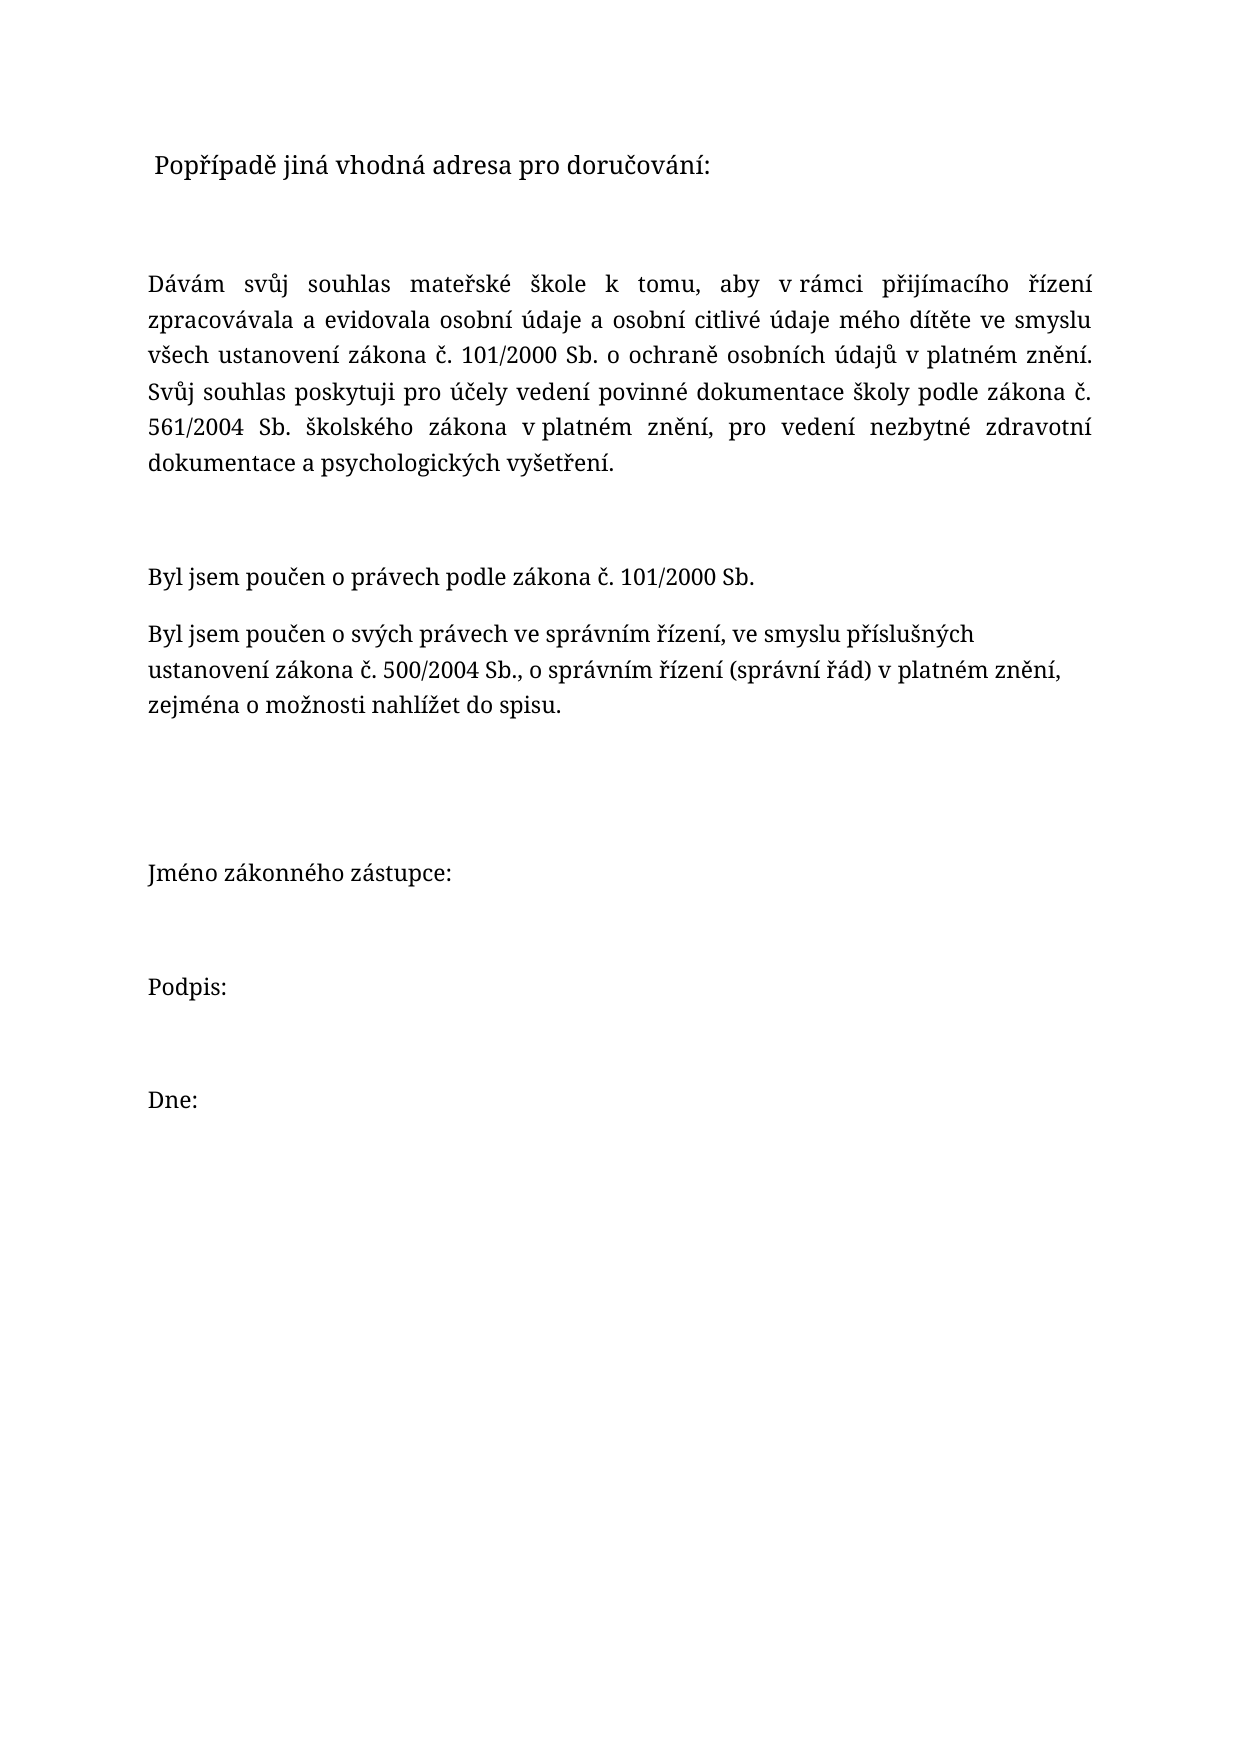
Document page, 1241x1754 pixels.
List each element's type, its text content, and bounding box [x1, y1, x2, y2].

text Popřípadě jiná vhodná adresa pro doručování: [148, 148, 1093, 182]
text Dávám svůj souhlas mateřské škole k tomu, aby v rámci přijímacího řízení zpracovávala a evidovala osobní údaje a osobní citlivé údaje mého dítěte ve smyslu všech ustanovení zákona č. 101/2000 Sb. o ochraně osobních údajů v platném znění. Svůj souhlas poskytuji pro účely vedení povinné dokumentace školy podle zákona č. 561/2004 Sb. školského zákona v platném znění, pro vedení nezbytné zdravotní dokumentace a psychologických vyšetření. [148, 268, 1093, 478]
text Jméno zákonného zástupce: [148, 857, 1093, 888]
text Byl jsem poučen o svých právech ve správním řízení, ve smyslu příslušných ustanovení zákona č. 500/2004 Sb., o správním řízení (správní řád) v platném znění, zejména o možnosti nahlížet do spisu. [148, 618, 1093, 721]
text Podpis: [148, 971, 1093, 1002]
text Byl jsem poučen o právech podle zákona č. 101/2000 Sb. [148, 561, 1093, 592]
text Dne: [148, 1084, 1093, 1115]
